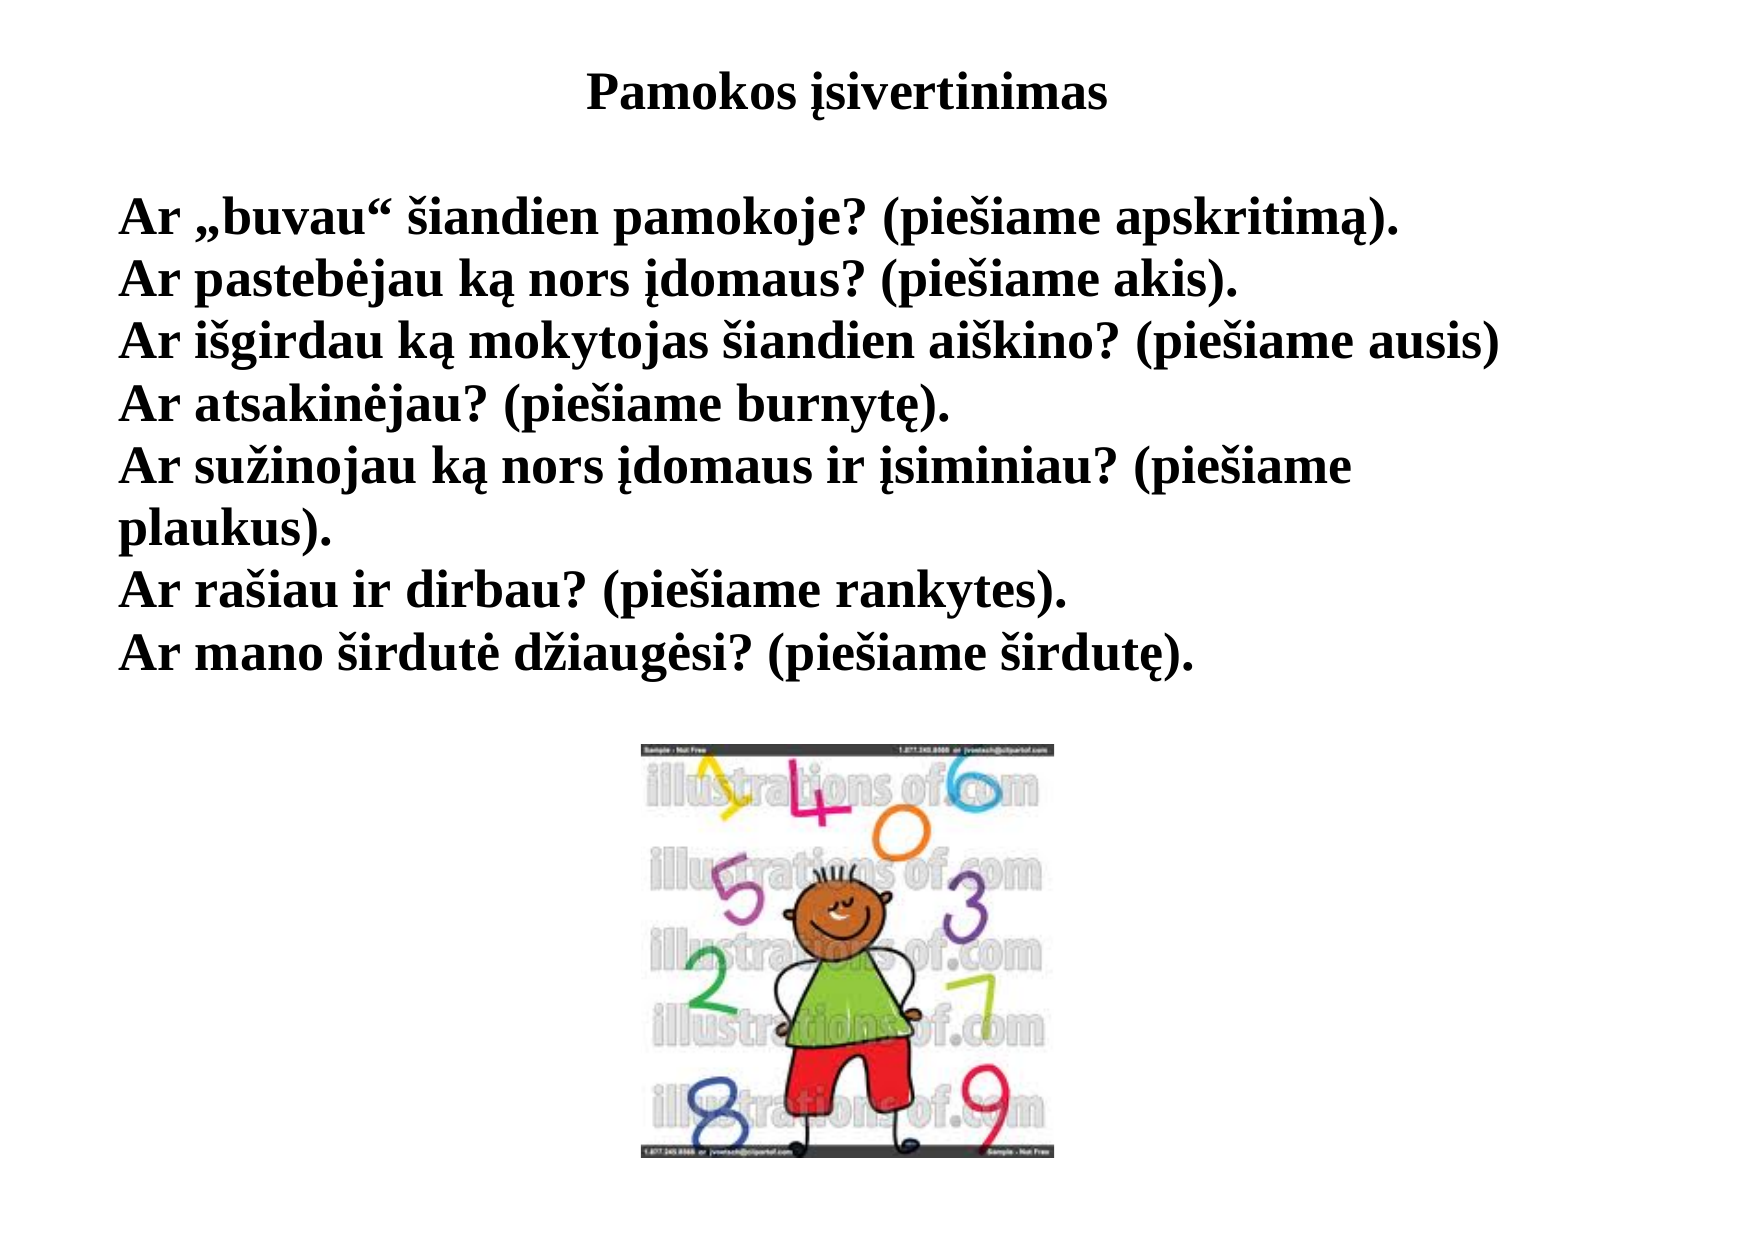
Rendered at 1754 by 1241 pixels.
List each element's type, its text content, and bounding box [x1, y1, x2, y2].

text Pamokos įsivertinimas [118, 59, 1577, 121]
text Ar rašiau ir dirbau? (piešiame rankytes). [118, 557, 1577, 620]
text Ar mano širdutė džiaugėsi? (piešiame širdutę). [118, 620, 1577, 682]
text Ar sužinojau ką nors įdomaus ir įsiminiau? (piešiame plaukus). [118, 433, 1577, 557]
text Ar pastebėjau ką nors įdomaus? (piešiame akis). [118, 246, 1577, 308]
picture [640, 744, 1055, 1158]
text Ar „buvau“ šiandien pamokoje? (piešiame apskritimą). [118, 184, 1577, 246]
text Ar atsakinėjau? (piešiame burnytę). [118, 371, 1577, 433]
text Ar išgirdau ką mokytojas šiandien aiškino? (piešiame ausis) [118, 308, 1577, 371]
